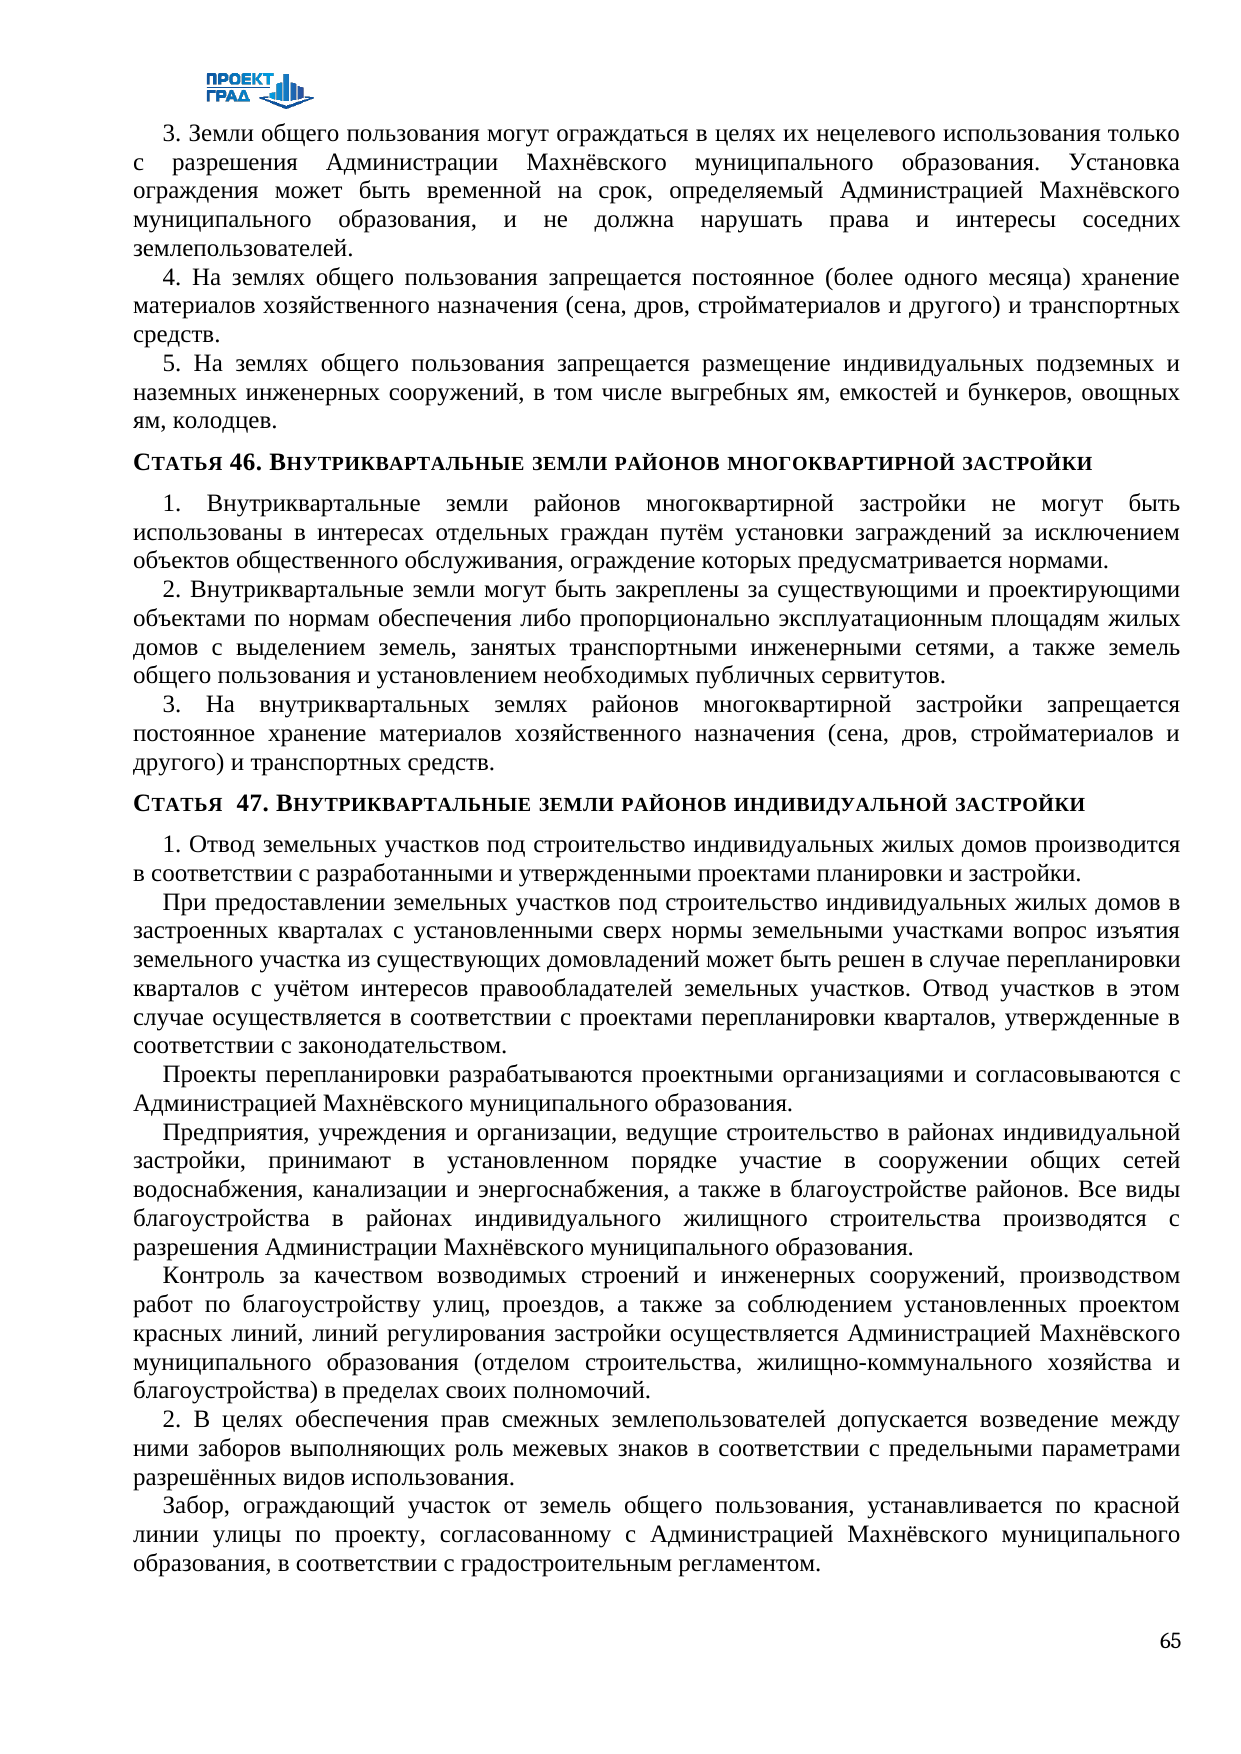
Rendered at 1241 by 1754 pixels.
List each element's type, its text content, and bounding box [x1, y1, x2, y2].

text 5. На землях общего пользования запрещается размещение индивидуальных подземных и наземных инженерных сооружений, в том числе выгребных ям, емкостей и бункеров, овощных ям, колодцев. [133, 348, 1181, 434]
text 2. Внутриквартальные земли могут быть закреплены за существующими и проектирующими объектами по нормам обеспечения либо пропорционально эксплуатационным площадям жилых домов с выделением земель, занятых транспортными инженерными сетями, а также земель общего пользования и установлением необходимых публичных сервитутов. [133, 574, 1181, 689]
text Проекты перепланировки разрабатываются проектными организациями и согласовываются с Администрацией Махнёвского муниципального образования. [133, 1059, 1181, 1117]
text Предприятия, учреждения и организации, ведущие строительство в районах индивидуальной застройки, принимают в установленном порядке участие в сооружении общих сетей водоснабжения, канализации и энергоснабжения, а также в благоустройстве районов. Все виды благоустройства в районах индивидуального жилищного строительства производятся с разрешения Администрации Махнёвского муниципального образования. [133, 1117, 1181, 1261]
text 2. В целях обеспечения прав смежных землепользователей допускается возведение между ними заборов выполняющих роль межевых знаков в соответствии с предельными параметрами разрешённых видов использования. [133, 1404, 1181, 1491]
text При предоставлении земельных участков под строительство индивидуальных жилых домов в застроенных кварталах с установленными сверх нормы земельными участками вопрос изъятия земельного участка из существующих домовладений может быть решен в случае перепланировки кварталов с учётом интересов правообладателей земельных участков. Отвод участков в этом случае осуществляется в соответствии с проектами перепланировки кварталов, утвержденные в соответствии с законодательством. [133, 887, 1181, 1059]
text Забор, ограждающий участок от земель общего пользования, устанавливается по красной линии улицы по проекту, согласованному с Администрацией Махнёвского муниципального образования, в соответствии с градостроительным регламентом. [133, 1491, 1181, 1577]
text Контроль за качеством возводимых строений и инженерных сооружений, производством работ по благоустройству улиц, проездов, а также за соблюдением установленных проектом красных линий, линий регулирования застройки осуществляется Администрацией Махнёвского муниципального образования (отделом строительства, жилищно-коммунального хозяйства и благоустройства) в пределах своих полномочий. [133, 1261, 1181, 1404]
text 1. Отвод земельных участков под строительство индивидуальных жилых домов производится в соответствии с разработанными и утвержденными проектами планировки и застройки. [133, 829, 1181, 887]
text 4. На землях общего пользования запрещается постоянное (более одного месяца) хранение материалов хозяйственного назначения (сена, дров, стройматериалов и другого) и транспортных средств. [133, 262, 1181, 348]
picture [206, 73, 315, 109]
subtitle Статья 46. Внутриквартальные земли районов многоквартирной застройки [133, 447, 1181, 476]
subtitle Статья 47. Внутриквартальные земли районов индивидуальной застройки [133, 788, 1181, 817]
text 3. Земли общего пользования могут ограждаться в целях их нецелевого использования только с разрешения Администрации Махнёвского муниципального образования. Установка ограждения может быть временной на срок, определяемый Администрацией Махнёвского муниципального образования, и не должна нарушать права и интересы соседних землепользователей. [133, 118, 1181, 262]
text 1. Внутриквартальные земли районов многоквартирной застройки не могут быть использованы в интересах отдельных граждан путём установки заграждений за исключением объектов общественного обслуживания, ограждение которых предусматривается нормами. [133, 488, 1181, 574]
text 3. На внутриквартальных землях районов многоквартирной застройки запрещается постоянное хранение материалов хозяйственного назначения (сена, дров, стройматериалов и другого) и транспортных средств. [133, 689, 1181, 776]
